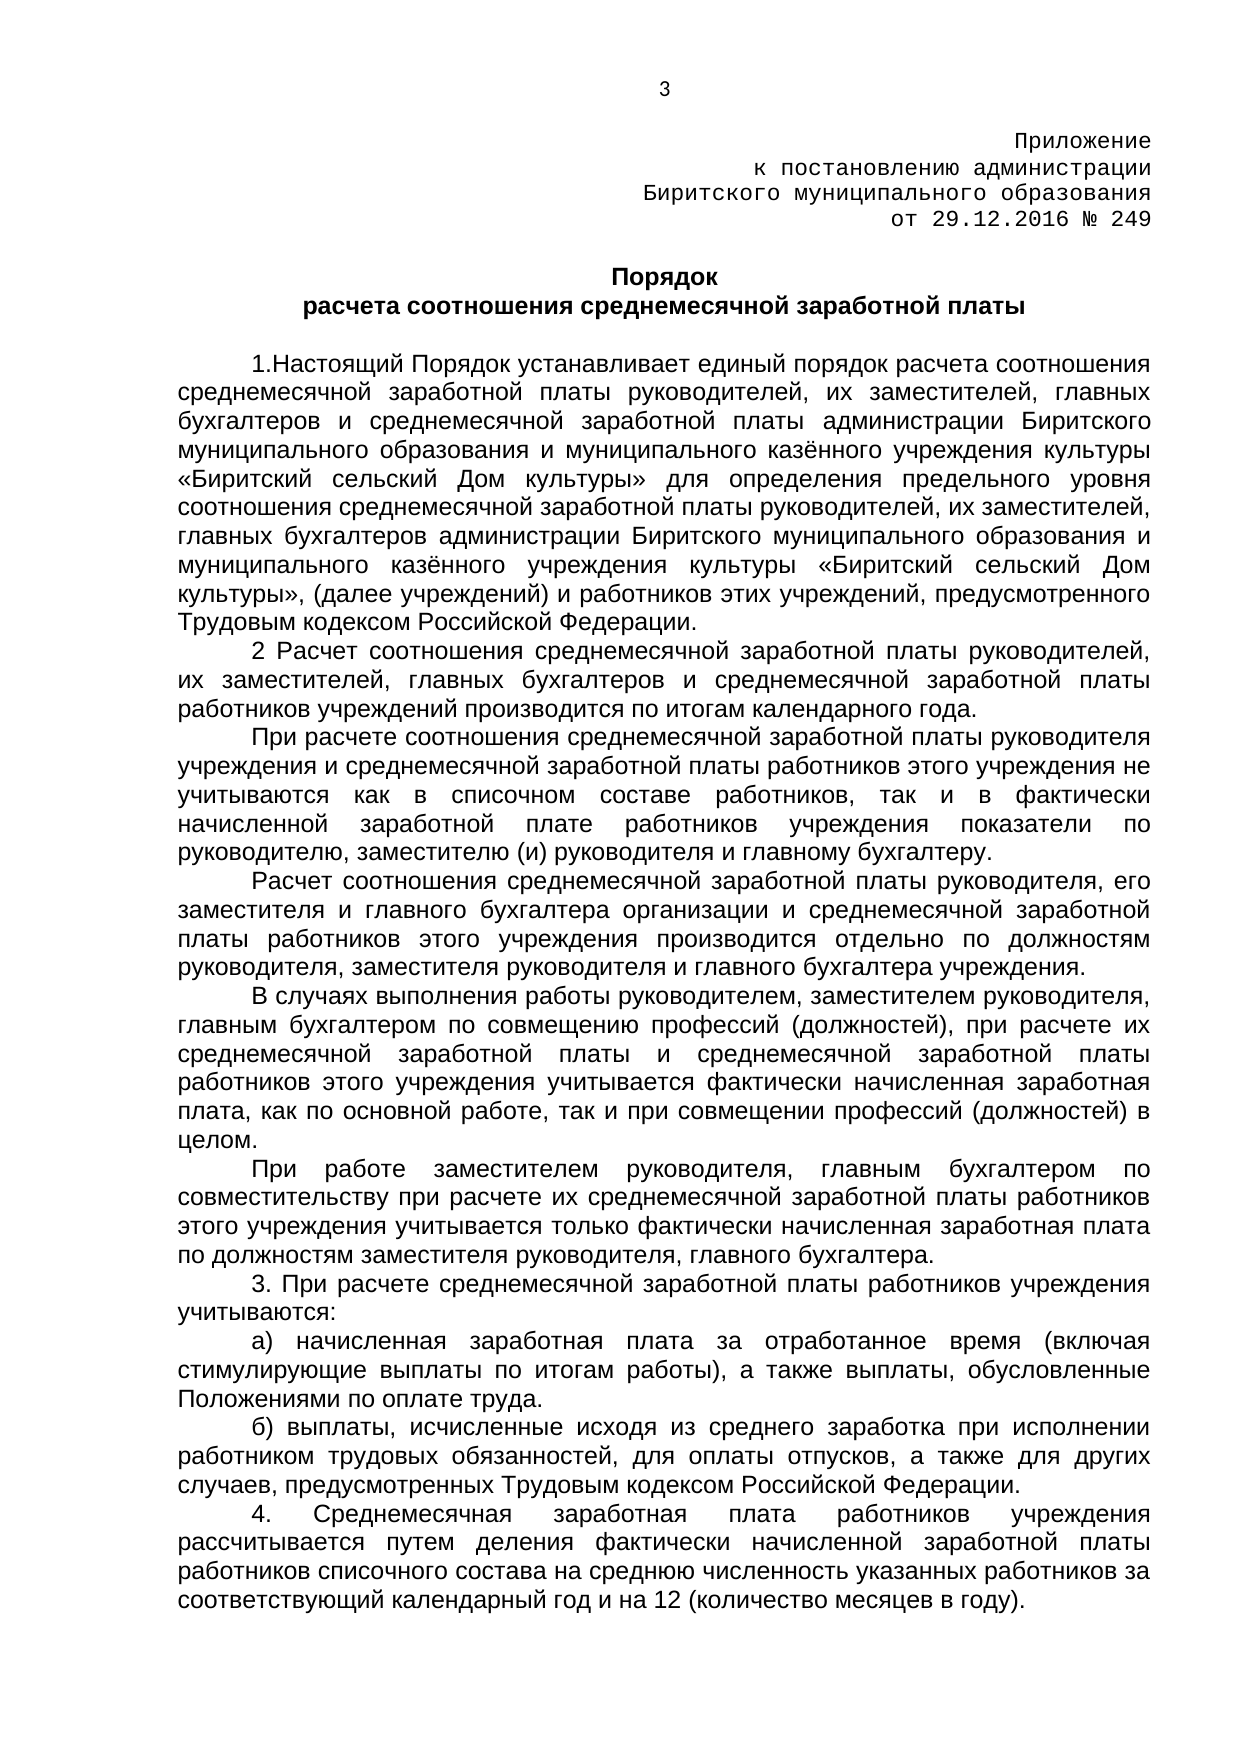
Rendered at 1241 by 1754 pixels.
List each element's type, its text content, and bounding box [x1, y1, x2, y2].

text 1.Настоящий Порядок устанавливает единый порядок расчета соотношения среднемесячной заработной платы руководителей, их заместителей, главных бухгалтеров и среднемесячной заработной платы администрации Биритского муниципального образования и муниципального казённого учреждения культуры «Биритский сельский Дом культуры» для определения предельного уровня соотношения среднемесячной заработной платы руководителей, их заместителей, главных бухгалтеров администрации Биритского муниципального образования и муниципального казённого учреждения культуры «Биритский сельский Дом культуры», (далее учреждений) и работников этих учреждений, предусмотренного Трудовым кодексом Российской Федерации. [177, 349, 1152, 636]
text расчета соотношения среднемесячной заработной платы [177, 291, 1152, 320]
text Порядок [177, 262, 1152, 291]
text Расчет соотношения среднемесячной заработной платы руководителя, его заместителя и главного бухгалтера организации и среднемесячной заработной платы работников этого учреждения производится отдельно по должностям руководителя, заместителя руководителя и главного бухгалтера учреждения. [177, 866, 1152, 981]
text Приложение [177, 130, 1152, 156]
text 3. При расчете среднемесячной заработной платы работников учреждения учитываются: [177, 1269, 1152, 1326]
text В случаях выполнения работы руководителем, заместителем руководителя, главным бухгалтером по совмещению профессий (должностей), при расчете их среднемесячной заработной платы и среднемесячной заработной платы работников этого учреждения учитывается фактически начисленная заработная плата, как по основной работе, так и при совмещении профессий (должностей) в целом. [177, 981, 1152, 1154]
text б) выплаты, исчисленные исходя из среднего заработка при исполнении работником трудовых обязанностей, для оплаты отпусков, а также для других случаев, предусмотренных Трудовым кодексом Российской Федерации. [177, 1412, 1152, 1499]
text 2 Расчет соотношения среднемесячной заработной платы руководителей, их заместителей, главных бухгалтеров и среднемесячной заработной платы работников учреждений производится по итогам календарного года. [177, 636, 1152, 722]
text 4. Среднемесячная заработная плата работников учреждения рассчитывается путем деления фактически начисленной заработной платы работников списочного состава на среднюю численность указанных работников за соответствующий календарный год и на 12 (количество месяцев в году). [177, 1499, 1152, 1614]
text к постановлению администрации [177, 156, 1152, 182]
text Биритского муниципального образования [177, 182, 1152, 208]
text а) начисленная заработная плата за отработанное время (включая стимулирующие выплаты по итогам работы), а также выплаты, обусловленные Положениями по оплате труда. [177, 1326, 1152, 1412]
text от 29.12.2016 № 249 [177, 208, 1152, 234]
text При расчете соотношения среднемесячной заработной платы руководителя учреждения и среднемесячной заработной платы работников этого учреждения не учитываются как в списочном составе работников, так и в фактически начисленной заработной плате работников учреждения показатели по руководителю, заместителю (и) руководителя и главному бухгалтеру. [177, 722, 1152, 866]
text При работе заместителем руководителя, главным бухгалтером по совместительству при расчете их среднемесячной заработной платы работников этого учреждения учитывается только фактически начисленная заработная плата по должностям заместителя руководителя, главного бухгалтера. [177, 1154, 1152, 1269]
